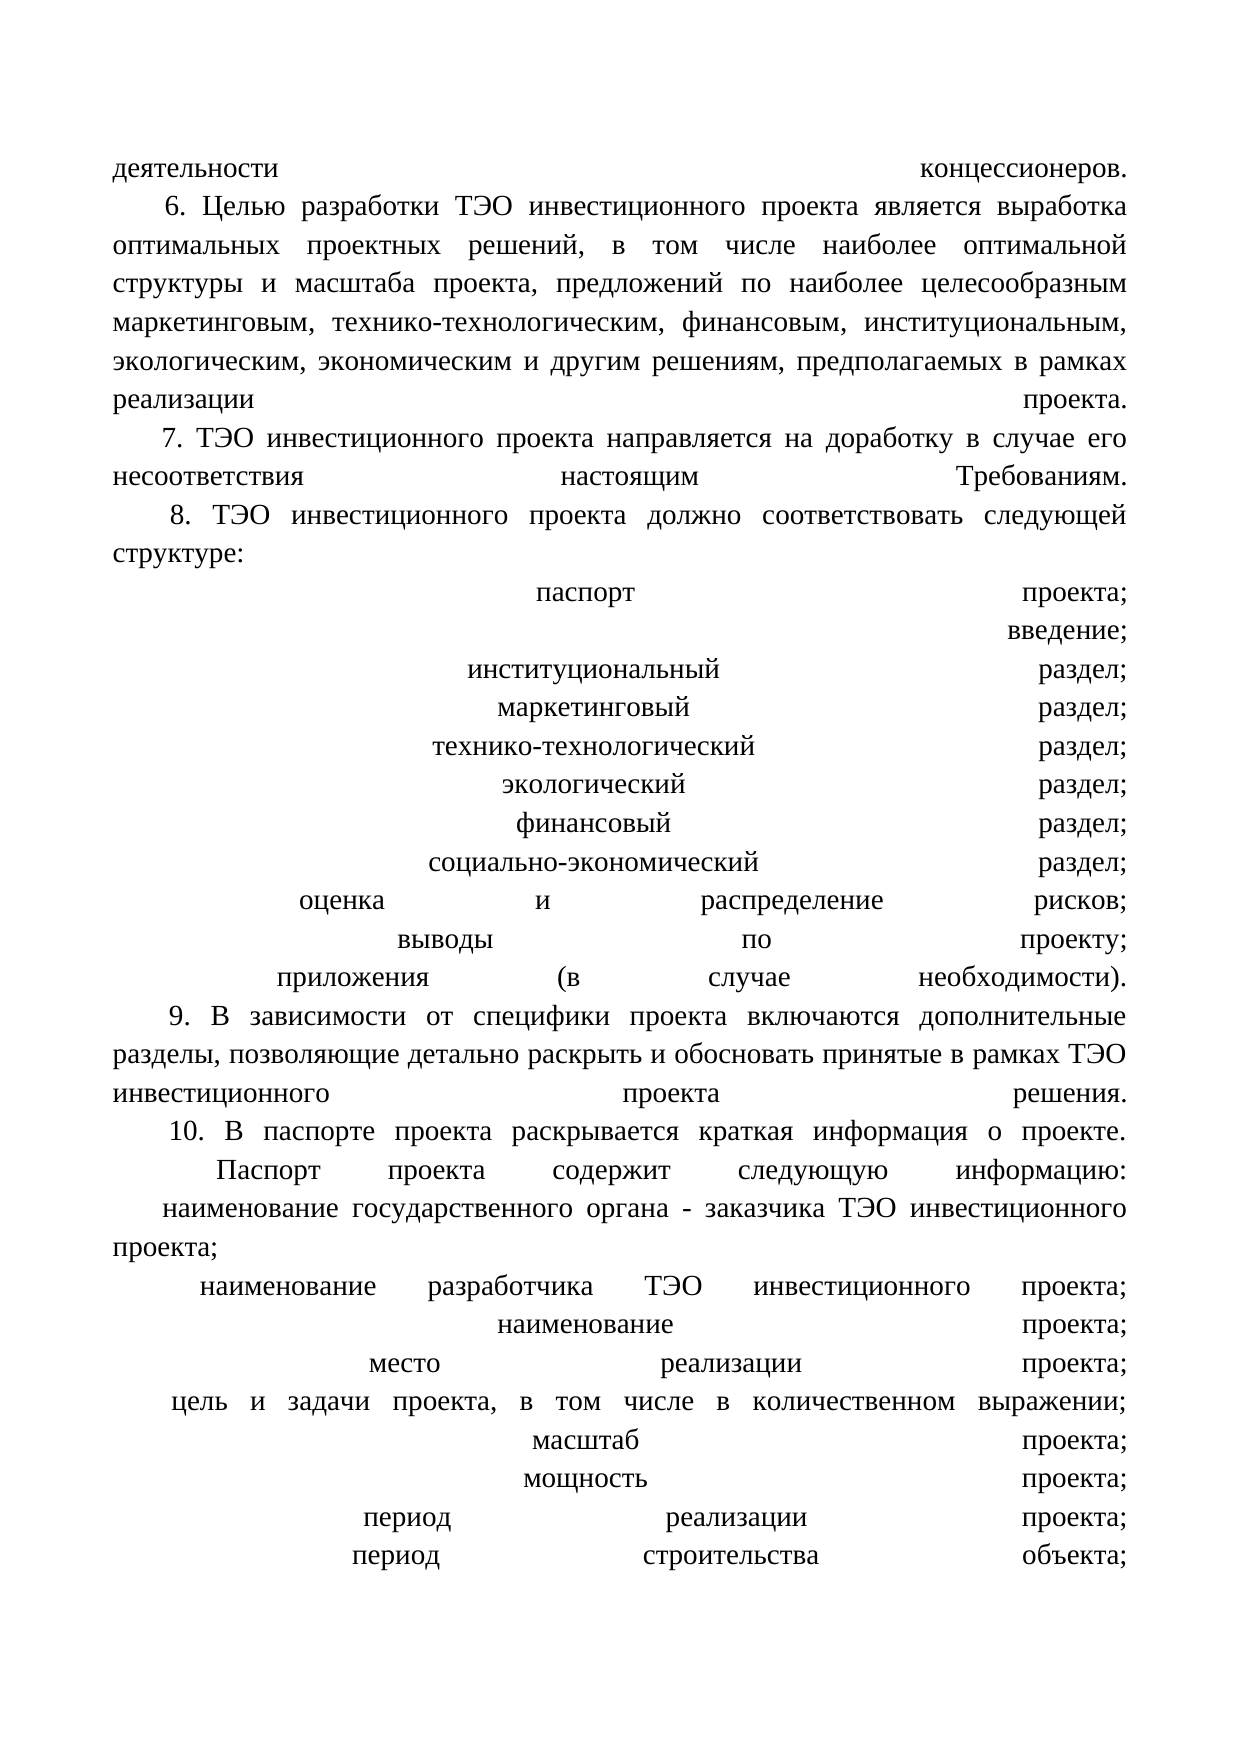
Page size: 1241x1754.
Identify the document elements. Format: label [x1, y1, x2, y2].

text [112, 150, 1128, 1571]
